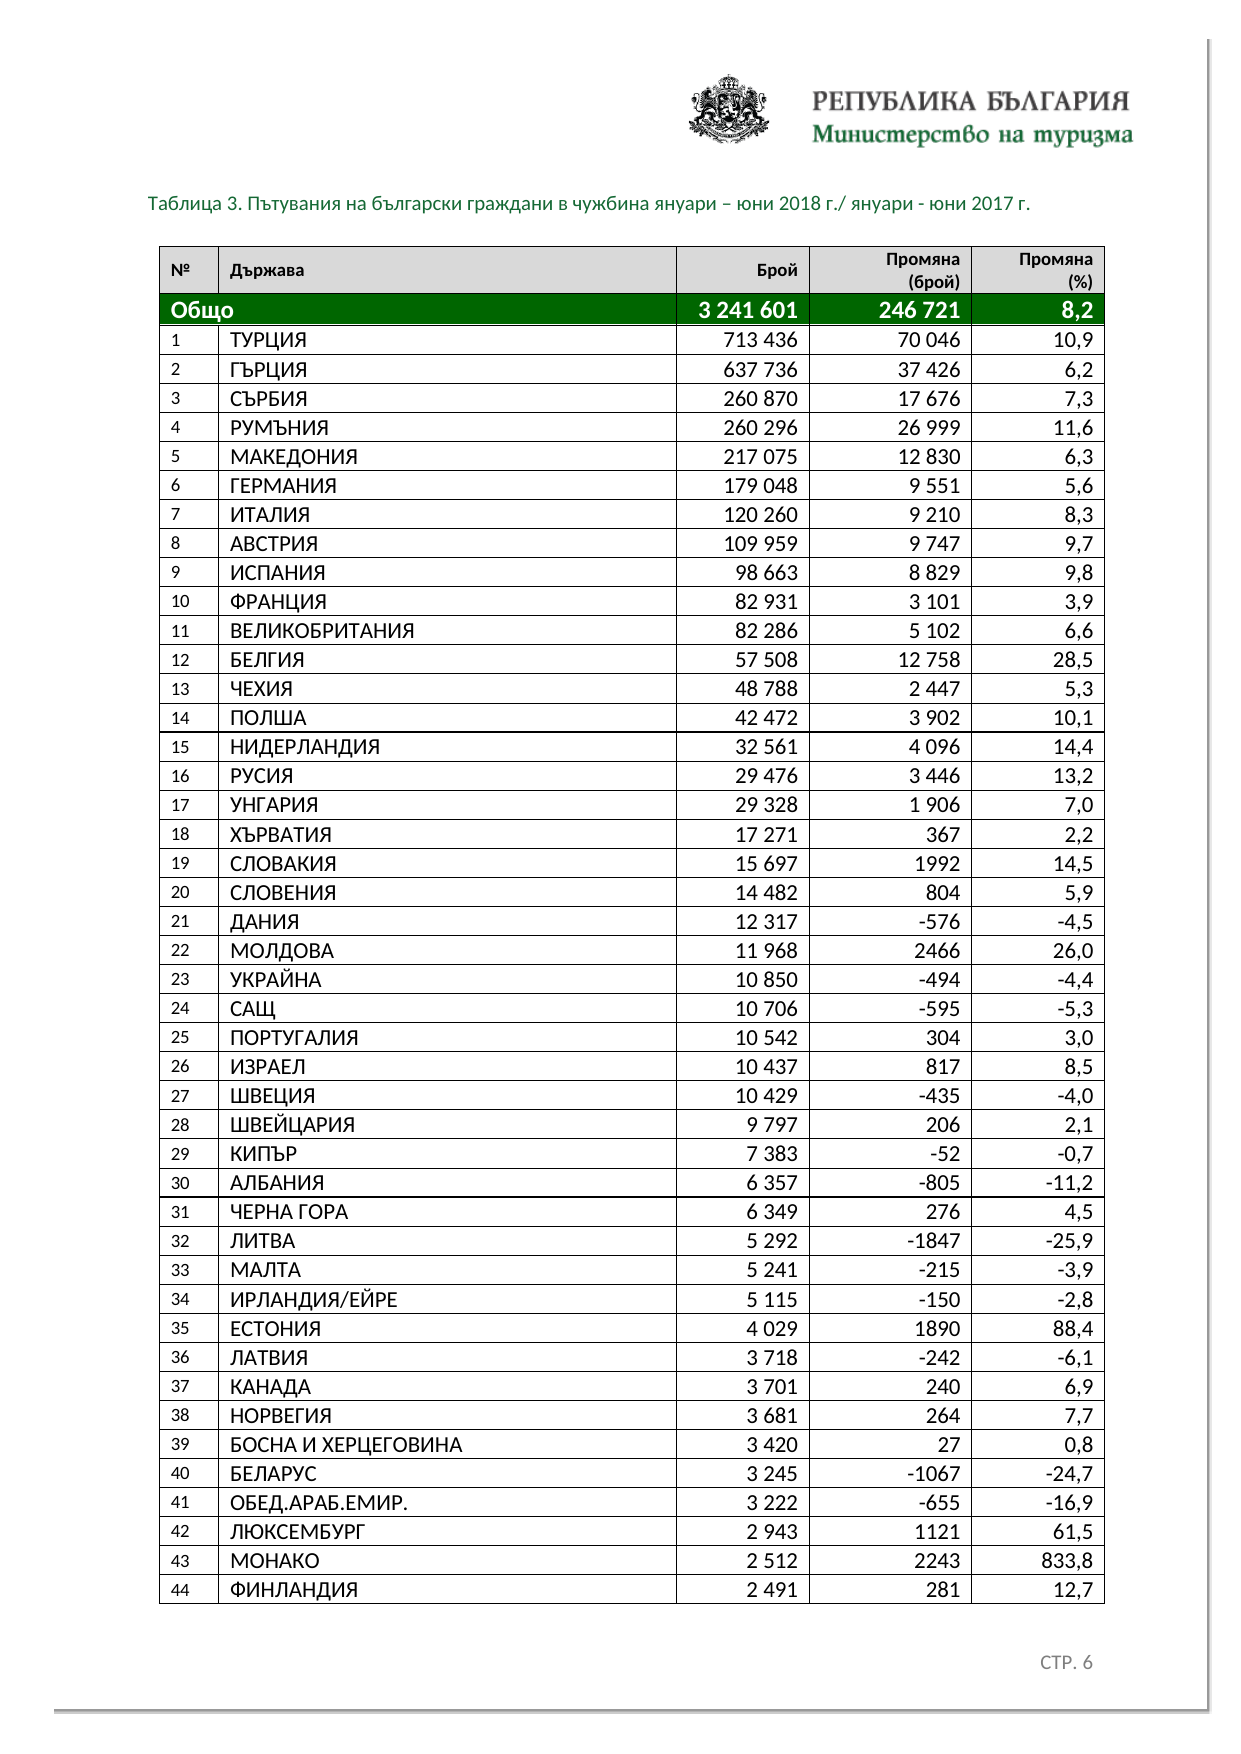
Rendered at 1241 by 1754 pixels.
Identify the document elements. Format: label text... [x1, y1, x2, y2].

table_cell РУСИЯ [219, 817, 676, 845]
table_cell 1121 [810, 1573, 971, 1601]
table_cell 6 357 [677, 1224, 809, 1252]
table_cell 3 245 [677, 1515, 809, 1543]
table_cell 10 437 [677, 1108, 809, 1136]
table_header Държава [219, 303, 676, 348]
table_cell -25,9 [972, 1282, 1104, 1310]
table_cell 9 [160, 614, 218, 642]
table_cell 3 222 [677, 1544, 809, 1572]
table_cell 35 [160, 1369, 218, 1397]
table_cell -0,7 [972, 1195, 1104, 1223]
table_cell НОРВЕГИЯ [219, 1456, 676, 1484]
table_cell 13 [160, 730, 218, 758]
table_cell -52 [810, 1195, 971, 1223]
table_cell 0,8 [972, 1486, 1104, 1513]
table_cell 817 [810, 1108, 971, 1136]
table_cell 27 [160, 1137, 218, 1165]
table_cell 26,0 [972, 991, 1104, 1019]
table_cell -24,7 [972, 1515, 1104, 1543]
table_cell 5 241 [677, 1311, 809, 1339]
table_cell 5,9 [972, 933, 1104, 961]
table_cell ШВЕЙЦАРИЯ [219, 1166, 676, 1194]
table_cell 20 [160, 933, 218, 961]
table_cell 10 [160, 643, 218, 671]
table_cell -1847 [810, 1282, 971, 1310]
table_cell -494 [810, 1021, 971, 1048]
table_cell 26 [160, 1108, 218, 1136]
table_cell 12 [160, 701, 218, 729]
table_cell КАНАДА [219, 1428, 676, 1455]
table_cell 3 101 [810, 643, 971, 671]
table_cell БОСНА И ХЕРЦЕГОВИНА [219, 1486, 676, 1513]
table_cell МАКЕДОНИЯ [219, 498, 676, 525]
table_cell ТУРЦИЯ [219, 381, 676, 409]
table_cell 637 736 [677, 410, 809, 438]
table_cell МАЛТА [219, 1311, 676, 1339]
table_cell ЧЕРНА ГОРА [219, 1253, 676, 1281]
table_cell -4,5 [972, 963, 1104, 990]
table_cell 24 [160, 1050, 218, 1078]
table_cell -4,4 [972, 1021, 1104, 1048]
table_header Промяна (брой) [810, 303, 971, 348]
table_cell 246 721 [810, 350, 971, 380]
table_cell 9,8 [972, 614, 1104, 642]
table_cell НИДЕРЛАНДИЯ [219, 788, 676, 816]
table_cell 21 [160, 963, 218, 990]
table_cell 3,0 [972, 1079, 1104, 1107]
table_cell -242 [810, 1398, 971, 1426]
table_cell 2466 [810, 991, 971, 1019]
table_cell 7,7 [972, 1456, 1104, 1484]
table_cell 25 [160, 1079, 218, 1107]
table_cell 5 292 [677, 1282, 809, 1310]
table_cell 2,2 [972, 875, 1104, 903]
table_cell 1 906 [810, 846, 971, 874]
table_cell 11 968 [677, 991, 809, 1019]
table_cell ГЕРМАНИЯ [219, 526, 676, 554]
table_cell 1992 [810, 904, 971, 932]
table_cell 8,5 [972, 1108, 1104, 1136]
table_cell 10,9 [972, 381, 1104, 409]
table_cell 29 [160, 1195, 218, 1223]
table_cell 3 241 601 [677, 350, 809, 380]
table_cell 30 [160, 1224, 218, 1252]
table_cell 14,5 [972, 904, 1104, 932]
table_cell ЕСТОНИЯ [219, 1369, 676, 1397]
table_cell 29 328 [677, 846, 809, 874]
table_cell 5 [160, 498, 218, 525]
table_cell 14,4 [972, 788, 1104, 816]
table_cell 11 [160, 672, 218, 700]
table_cell БЕЛГИЯ [219, 701, 676, 729]
table_cell ЧЕХИЯ [219, 730, 676, 758]
table_cell 98 663 [677, 614, 809, 642]
table_cell 34 [160, 1340, 218, 1368]
table_cell СЛОВЕНИЯ [219, 933, 676, 961]
table_cell 27 [810, 1486, 971, 1513]
table_header Брой [677, 303, 809, 348]
table_cell 37 [160, 1428, 218, 1455]
table_cell 10 850 [677, 1021, 809, 1048]
table_cell СЛОВАКИЯ [219, 904, 676, 932]
table_cell ОБЕД.АРАБ.ЕМИР. [219, 1544, 676, 1572]
table_cell 1890 [810, 1369, 971, 1397]
table_cell 260 870 [677, 439, 809, 467]
table_cell 3 681 [677, 1456, 809, 1484]
table_cell 6,6 [972, 672, 1104, 700]
table_cell 38 [160, 1456, 218, 1484]
table_cell Общо [160, 350, 676, 380]
table_cell 37 426 [810, 410, 971, 438]
table_cell 4 [160, 468, 218, 496]
table_cell -655 [810, 1544, 971, 1572]
table_cell 276 [810, 1253, 971, 1281]
table_cell 14 482 [677, 933, 809, 961]
table_cell ИТАЛИЯ [219, 556, 676, 583]
text Таблица 3. Пътувания на български граждани в чужбина януари – юни 2018 г./ януари - юни 2017 г. [148, 246, 1093, 271]
table_cell 88,4 [972, 1369, 1104, 1397]
table_cell 3 701 [677, 1428, 809, 1455]
table_cell 28,5 [972, 701, 1104, 729]
table_cell 109 959 [677, 585, 809, 613]
table_cell АВСТРИЯ [219, 585, 676, 613]
table_cell ХЪРВАТИЯ [219, 875, 676, 903]
table_cell 260 296 [677, 468, 809, 496]
picture [803, 73, 1141, 160]
table_cell -576 [810, 963, 971, 990]
table_cell 17 271 [677, 875, 809, 903]
table_cell 57 508 [677, 701, 809, 729]
table_cell 3 902 [810, 759, 971, 787]
table_cell 4 096 [810, 788, 971, 816]
table_cell 217 075 [677, 498, 809, 525]
table_cell 6 [160, 526, 218, 554]
table_cell СЪРБИЯ [219, 439, 676, 467]
table_cell 804 [810, 933, 971, 961]
table_cell 8 829 [810, 614, 971, 642]
table_cell -595 [810, 1050, 971, 1078]
table_cell УКРАЙНА [219, 1021, 676, 1048]
table_cell 7 383 [677, 1195, 809, 1223]
table_cell 8,3 [972, 556, 1104, 583]
table_cell 29 476 [677, 817, 809, 845]
table_cell 2 [160, 410, 218, 438]
table_cell 28 [160, 1166, 218, 1194]
table_cell ПОРТУГАЛИЯ [219, 1079, 676, 1107]
table_cell ИЗРАЕЛ [219, 1108, 676, 1136]
table_header № [160, 303, 218, 348]
table_cell АЛБАНИЯ [219, 1224, 676, 1252]
table_cell 32 561 [677, 788, 809, 816]
table_cell 9,7 [972, 585, 1104, 613]
table_cell 19 [160, 904, 218, 932]
table_cell -5,3 [972, 1050, 1104, 1078]
table_cell 5 102 [810, 672, 971, 700]
table_cell ИРЛАНДИЯ/ЕЙРЕ [219, 1340, 676, 1368]
table_cell 18 [160, 875, 218, 903]
table_cell 3 446 [810, 817, 971, 845]
table_cell 42 [160, 1573, 218, 1601]
table_cell 32 [160, 1282, 218, 1310]
table_cell 120 260 [677, 556, 809, 583]
table_cell ПОЛША [219, 759, 676, 787]
table_cell КИПЪР [219, 1195, 676, 1223]
table_cell 8 [160, 585, 218, 613]
table_cell 17 [160, 846, 218, 874]
table_cell 4,5 [972, 1253, 1104, 1281]
table_cell 1 [160, 381, 218, 409]
table_cell УНГАРИЯ [219, 846, 676, 874]
table_cell 14 [160, 759, 218, 787]
table_cell 36 [160, 1398, 218, 1426]
table_cell 12 830 [810, 498, 971, 525]
table_cell 13,2 [972, 817, 1104, 845]
table_cell 4 029 [677, 1369, 809, 1397]
table_cell 6,9 [972, 1428, 1104, 1455]
table_header Промяна (%) [972, 303, 1104, 348]
table_cell 2 447 [810, 730, 971, 758]
table_cell 713 436 [677, 381, 809, 409]
table_cell ЛИТВА [219, 1282, 676, 1310]
table_cell 9 797 [677, 1166, 809, 1194]
table_cell 82 286 [677, 672, 809, 700]
table_cell 3,9 [972, 643, 1104, 671]
table_cell ФРАНЦИЯ [219, 643, 676, 671]
table_cell -2,8 [972, 1340, 1104, 1368]
table_cell -6,1 [972, 1398, 1104, 1426]
table_cell ШВЕЦИЯ [219, 1137, 676, 1165]
table_cell ЛАТВИЯ [219, 1398, 676, 1426]
table_cell 240 [810, 1428, 971, 1455]
table_cell 2 943 [677, 1573, 809, 1601]
table_cell 82 931 [677, 643, 809, 671]
table_cell 61,5 [972, 1573, 1104, 1601]
table_cell 16 [160, 817, 218, 845]
table_cell 5,6 [972, 526, 1104, 554]
table_cell 15 697 [677, 904, 809, 932]
table_cell МОЛДОВА [219, 991, 676, 1019]
table_cell 6,2 [972, 410, 1104, 438]
table_cell 12 758 [810, 701, 971, 729]
table_cell ДАНИЯ [219, 963, 676, 990]
table_cell ИСПАНИЯ [219, 614, 676, 642]
table_cell 39 [160, 1486, 218, 1513]
table_cell 26 999 [810, 468, 971, 496]
table_cell 264 [810, 1456, 971, 1484]
table_cell 8,2 [972, 350, 1104, 380]
table_cell 33 [160, 1311, 218, 1339]
table_cell 42 472 [677, 759, 809, 787]
table_cell 6 349 [677, 1253, 809, 1281]
table_cell 10,1 [972, 759, 1104, 787]
table_cell 2,1 [972, 1166, 1104, 1194]
table_cell САЩ [219, 1050, 676, 1078]
table_cell 48 788 [677, 730, 809, 758]
table_cell 5,3 [972, 730, 1104, 758]
table_cell 15 [160, 788, 218, 816]
table_cell 7,0 [972, 846, 1104, 874]
table_cell 206 [810, 1166, 971, 1194]
table_cell 9 747 [810, 585, 971, 613]
table_cell -435 [810, 1137, 971, 1165]
table_cell 70 046 [810, 381, 971, 409]
table_cell ГЪРЦИЯ [219, 410, 676, 438]
table_cell 9 551 [810, 526, 971, 554]
table_cell 22 [160, 991, 218, 1019]
table_cell 23 [160, 1021, 218, 1048]
table_cell 10 542 [677, 1079, 809, 1107]
table_cell 7 [160, 556, 218, 583]
table_cell ВЕЛИКОБРИТАНИЯ [219, 672, 676, 700]
picture [688, 73, 772, 144]
table_cell -805 [810, 1224, 971, 1252]
table_cell -11,2 [972, 1224, 1104, 1252]
table_cell 5 115 [677, 1340, 809, 1368]
table_cell 17 676 [810, 439, 971, 467]
table_cell 10 706 [677, 1050, 809, 1078]
table_cell 3 420 [677, 1486, 809, 1513]
table_cell 304 [810, 1079, 971, 1107]
table_cell -16,9 [972, 1544, 1104, 1572]
table_cell 3 718 [677, 1398, 809, 1426]
table_cell 3 [160, 439, 218, 467]
table_cell -4,0 [972, 1137, 1104, 1165]
table_cell БЕЛАРУС [219, 1515, 676, 1543]
table_cell 6,3 [972, 498, 1104, 525]
table_cell 10 429 [677, 1137, 809, 1165]
table_cell 12 317 [677, 963, 809, 990]
table_cell -3,9 [972, 1311, 1104, 1339]
table_cell 9 210 [810, 556, 971, 583]
table_cell -150 [810, 1340, 971, 1368]
table_cell 179 048 [677, 526, 809, 554]
table_cell 367 [810, 875, 971, 903]
table_cell 11,6 [972, 468, 1104, 496]
table_cell РУМЪНИЯ [219, 468, 676, 496]
table_cell 40 [160, 1515, 218, 1543]
table_cell -1067 [810, 1515, 971, 1543]
table_cell -215 [810, 1311, 971, 1339]
table_cell 41 [160, 1544, 218, 1572]
table_cell 31 [160, 1253, 218, 1281]
table_cell 7,3 [972, 439, 1104, 467]
table_cell ЛЮКСЕМБУРГ [219, 1573, 676, 1601]
